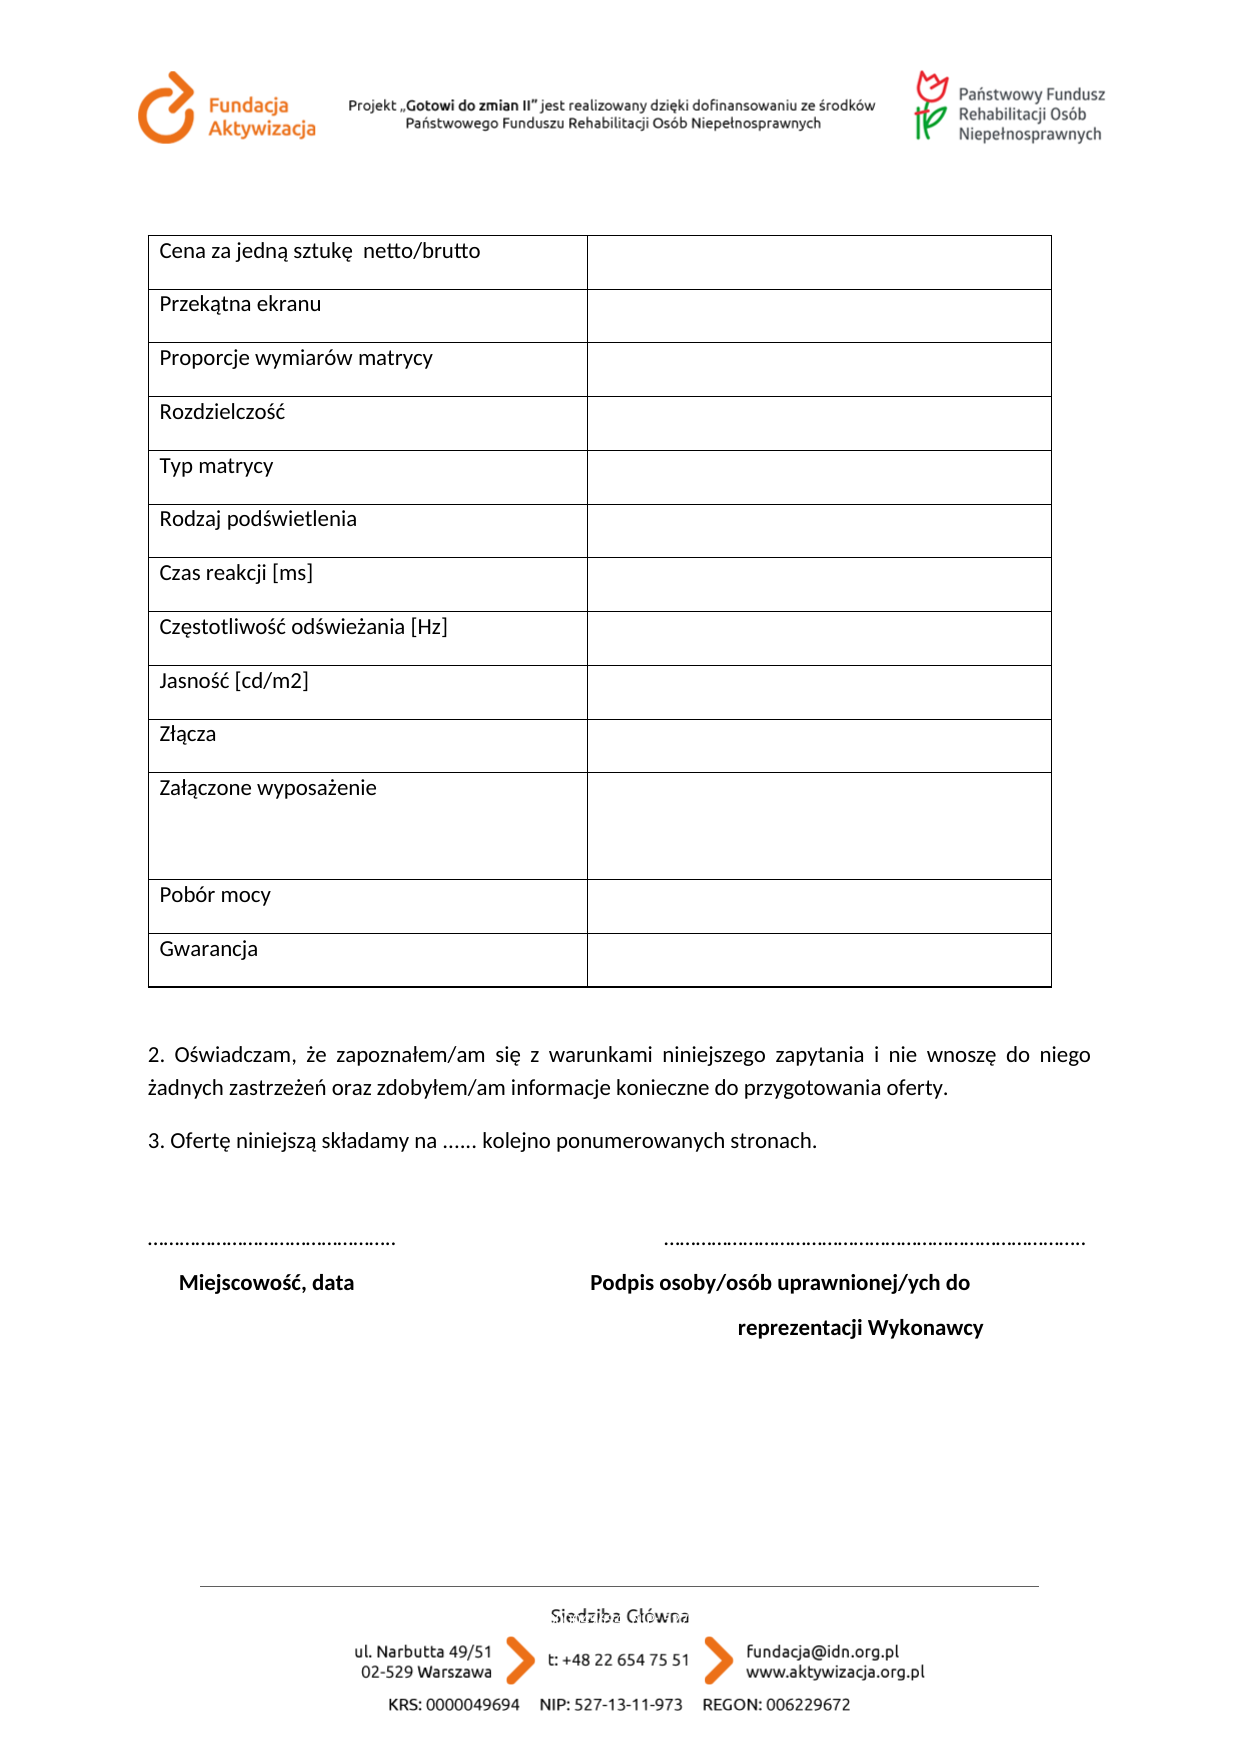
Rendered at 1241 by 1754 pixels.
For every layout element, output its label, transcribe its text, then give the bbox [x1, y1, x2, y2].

table_cell Jasność [cd/m2] [149, 666, 587, 718]
table_cell [588, 666, 1051, 718]
table_cell Cena za jedną sztukę netto/brutto [149, 236, 587, 288]
table_cell Rozdzielczość [149, 397, 587, 450]
table_cell [588, 451, 1051, 503]
text 3. Ofertę niniejszą składamy na ...... kolejno ponumerowanych stronach. [148, 1126, 1093, 1154]
table_cell [588, 880, 1051, 933]
table_cell Rodzaj podświetlenia [149, 505, 587, 557]
table_cell [588, 558, 1051, 611]
table_cell Proporcje wymiarów matrycy [149, 343, 587, 396]
table_cell [588, 505, 1051, 557]
table_cell Złącza [149, 720, 587, 772]
text Miejscowość, data Podpis osoby/osób uprawnionej/ych do [148, 1268, 1093, 1296]
table_cell [588, 397, 1051, 450]
table_cell Typ matrycy [149, 451, 587, 503]
table_cell [588, 290, 1051, 342]
text reprezentacji Wykonawcy [148, 1313, 1093, 1341]
text 2. Oświadczam, że zapoznałem/am się z warunkami niniejszego zapytania i nie wnoszę do niego żadnych zastrzeżeń oraz zdobyłem/am informacje konieczne do przygotowania oferty. [148, 1041, 1093, 1101]
table_cell [588, 720, 1051, 772]
picture [0, 11, 1241, 209]
table_cell Częstotliwość odświeżania [Hz] [149, 612, 587, 665]
table_cell Czas reakcji [ms] [149, 558, 587, 611]
table_cell Załączone wyposażenie [149, 773, 587, 879]
picture [200, 1586, 1040, 1732]
table_cell [588, 343, 1051, 396]
table_cell [588, 236, 1051, 288]
table_cell Przekątna ekranu [149, 290, 587, 342]
table_cell Gwarancja [149, 934, 587, 986]
table_cell [588, 934, 1051, 986]
text ……………………………………….. …………………………………………………………………….. [148, 1223, 1093, 1251]
table_cell Pobór mocy [149, 880, 587, 933]
table_cell [588, 612, 1051, 665]
table_cell [588, 773, 1051, 879]
